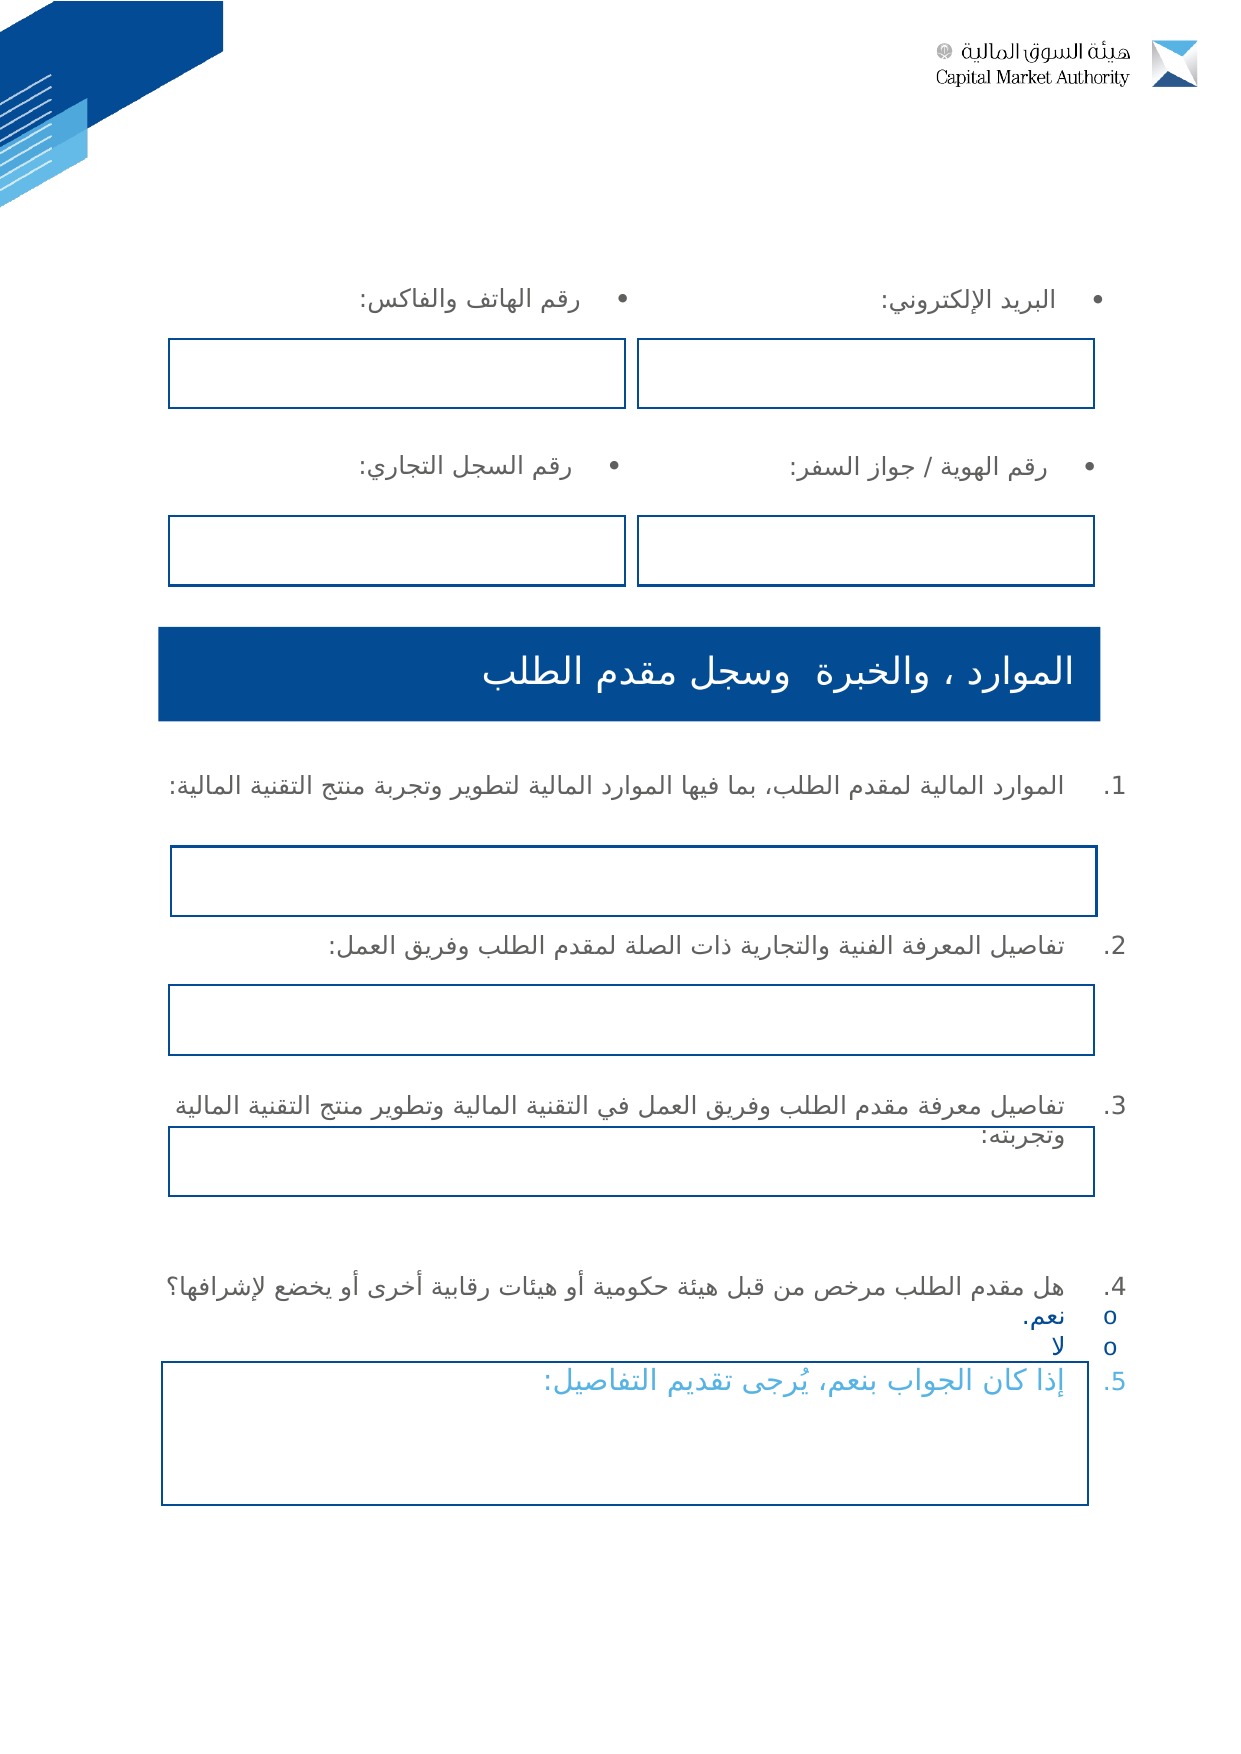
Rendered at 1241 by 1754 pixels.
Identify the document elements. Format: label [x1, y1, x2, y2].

picture [0, 1, 224, 208]
picture [936, 40, 1198, 87]
